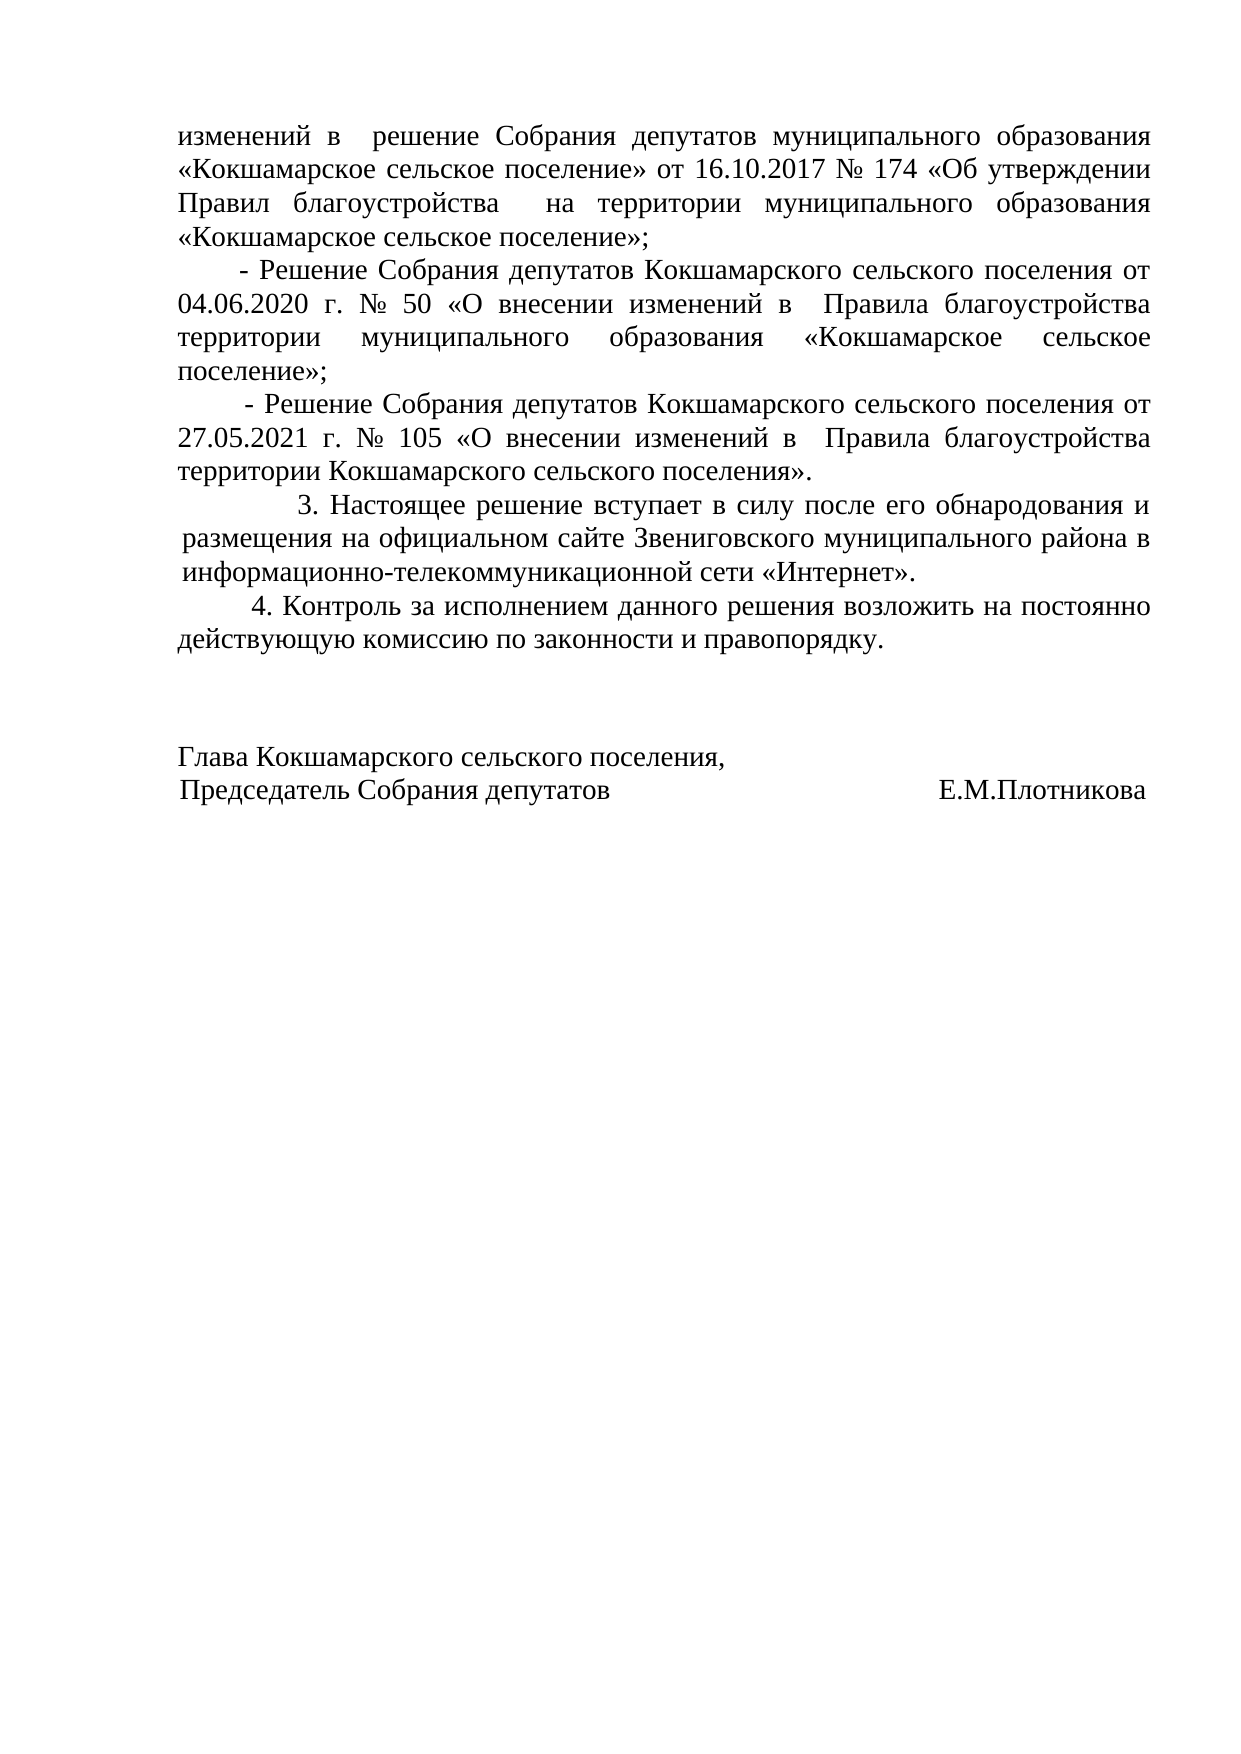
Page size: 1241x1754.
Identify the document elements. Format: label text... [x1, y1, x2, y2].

text - Решение Собрания депутатов Кокшамарского сельского поселения от 27.05.2021 г. № 105 «О внесении изменений в Правила благоустройства территории Кокшамарского сельского поселения». [177, 386, 1152, 487]
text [177, 118, 1152, 252]
text 3. Настоящее решение вступает в силу после его обнародования и размещения на официальном сайте Звениговского муниципального района в информационно-телекоммуникационной сети «Интернет». [182, 487, 1152, 588]
text Председатель Собрания депутатов Е.М.Плотникова [121, 772, 1152, 806]
text 4. Контроль за исполнением данного решения возложить на постоянно действующую комиссию по законности и правопорядку. [177, 588, 1152, 655]
text - Решение Собрания депутатов Кокшамарского сельского поселения от 04.06.2020 г. № 50 «О внесении изменений в Правила благоустройства территории муниципального образования «Кокшамарское сельское поселение»; [177, 252, 1152, 386]
text Глава Кокшамарского сельского поселения, [177, 739, 1152, 772]
